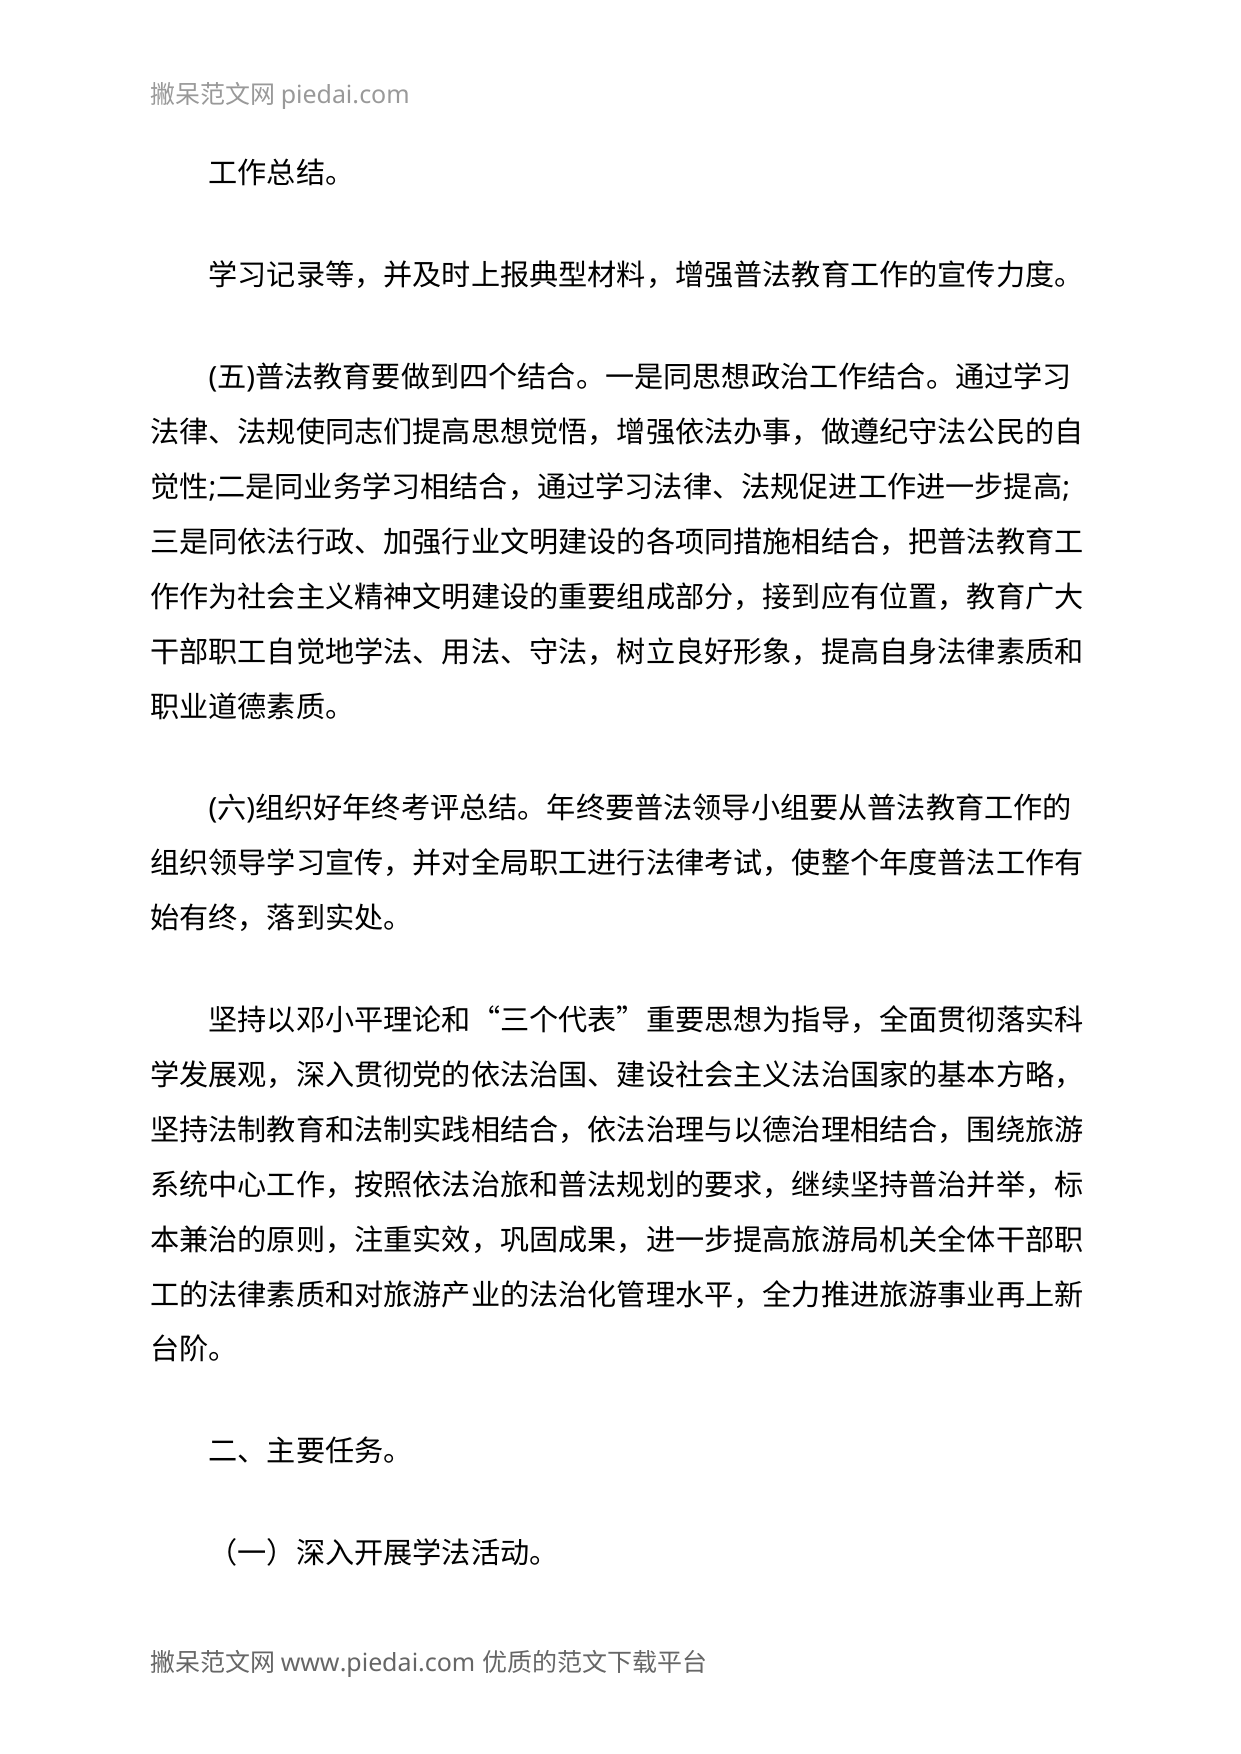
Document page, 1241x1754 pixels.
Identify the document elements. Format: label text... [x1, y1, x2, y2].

text （一）深入开展学法活动。 [150, 1529, 1090, 1572]
text 坚持以邓小平理论和“三个代表”重要思想为指导，全面贯彻落实科学发展观，深入贯彻党的依法治国、建设社会主义法治国家的基本方略，坚持法制教育和法制实践相结合，依法治理与以德治理相结合，围绕旅游系统中心工作，按照依法治旅和普法规划的要求，继续坚持普治并举，标本兼治的原则，注重实效，巩固成果，进一步提高旅游局机关全体干部职工的法律素质和对旅游产业的法治化管理水平，全力推进旅游事业再上新台阶。 [150, 997, 1090, 1368]
text 工作总结。 [150, 150, 1090, 192]
text (六)组织好年终考评总结。年终要普法领导小组要从普法教育工作的组织领导学习宣传，并对全局职工进行法律考试，使整个年度普法工作有始有终，落到实处。 [150, 785, 1090, 937]
text (五)普法教育要做到四个结合。一是同思想政治工作结合。通过学习法律、法规使同志们提高思想觉悟，增强依法办事，做遵纪守法公民的自觉性;二是同业务学习相结合，通过学习法律、法规促进工作进一步提高;三是同依法行政、加强行业文明建设的各项同措施相结合，把普法教育工作作为社会主义精神文明建设的重要组成部分，接到应有位置，教育广大干部职工自觉地学法、用法、守法，树立良好形象，提高自身法律素质和职业道德素质。 [150, 353, 1090, 725]
text 学习记录等，并及时上报典型材料，增强普法教育工作的宣传力度。 [150, 252, 1090, 294]
text 二、主要任务。 [150, 1428, 1090, 1470]
